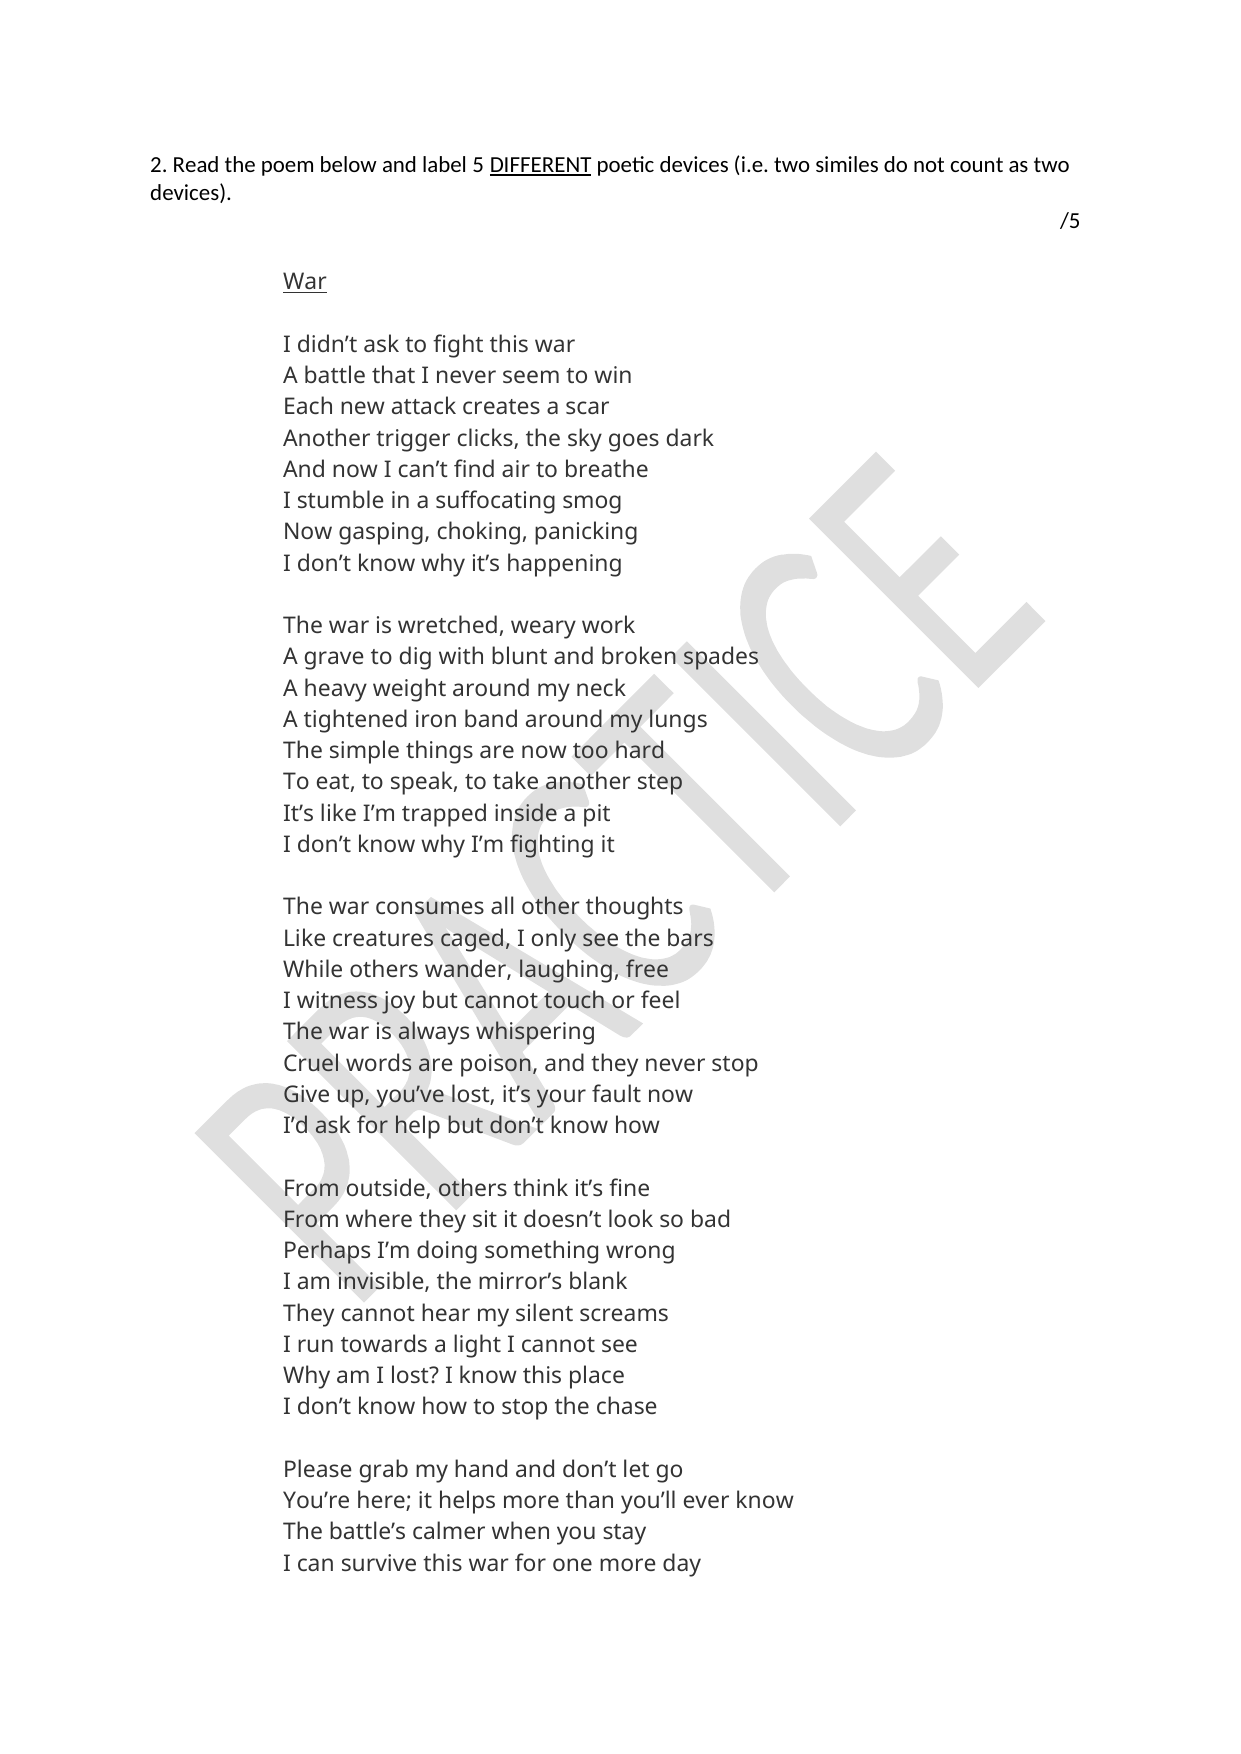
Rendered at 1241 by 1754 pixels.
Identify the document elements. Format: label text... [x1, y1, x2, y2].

text I can survive this war for one more day [150, 1547, 1090, 1578]
text Like creatures caged, I only see the bars [150, 922, 1090, 953]
text Cruel words are poison, and they never stop [150, 1047, 1090, 1078]
text I run towards a light I cannot see [150, 1328, 1090, 1359]
text I am invisible, the mirror’s blank [208, 1265, 1090, 1297]
text Each new attack creates a scar [150, 390, 1090, 422]
text The war is always whispering [150, 1015, 1090, 1047]
text From outside, others think it’s fine [150, 1172, 1090, 1203]
text It’s like I’m trapped inside a pit [150, 797, 1090, 828]
text /5 [150, 206, 1090, 234]
text I didn’t ask to fight this war [150, 328, 1090, 359]
text 2. Read the poem below and label 5 DIFFERENT poetic devices (i.e. two similes do not count as two devices). [150, 150, 1090, 206]
text You’re here; it helps more than you’ll ever know [150, 1484, 1090, 1515]
text War [150, 265, 1090, 297]
text A battle that I never seem to win [150, 359, 1090, 390]
text I don’t know how to stop the chase [150, 1390, 1090, 1422]
text I’d ask for help but don’t know how [150, 1109, 1090, 1140]
text Why am I lost? I know this place [150, 1359, 1090, 1390]
text The war consumes all other thoughts [150, 890, 1090, 922]
text Perhaps I’m doing something wrong [150, 1234, 1090, 1265]
text Give up, you’ve lost, it’s your fault now [150, 1078, 1090, 1109]
text To eat, to speak, to take another step [150, 765, 1090, 797]
text The battle’s calmer when you stay [150, 1515, 1090, 1547]
text I don’t know why I’m fighting it [150, 828, 1090, 859]
text The simple things are now too hard [150, 734, 1090, 765]
text Another trigger clicks, the sky goes dark [150, 422, 1090, 453]
text I don’t know why it’s happening [150, 547, 1090, 578]
text I witness joy but cannot touch or feel [150, 984, 1090, 1015]
text A heavy weight around my neck [150, 672, 1090, 703]
text While others wander, laughing, free [150, 953, 1090, 984]
text And now I can’t find air to breathe [150, 453, 1090, 484]
text They cannot hear my silent screams [150, 1297, 1090, 1328]
text Please grab my hand and don’t let go [150, 1453, 1090, 1484]
text From where they sit it doesn’t look so bad [150, 1203, 1090, 1234]
text The war is wretched, weary work [150, 609, 1090, 640]
text I stumble in a suffocating smog [150, 484, 1090, 515]
text Now gasping, choking, panicking [150, 515, 1090, 547]
text A tightened iron band around my lungs [150, 703, 1090, 734]
text A grave to dig with blunt and broken spades [150, 640, 1090, 672]
